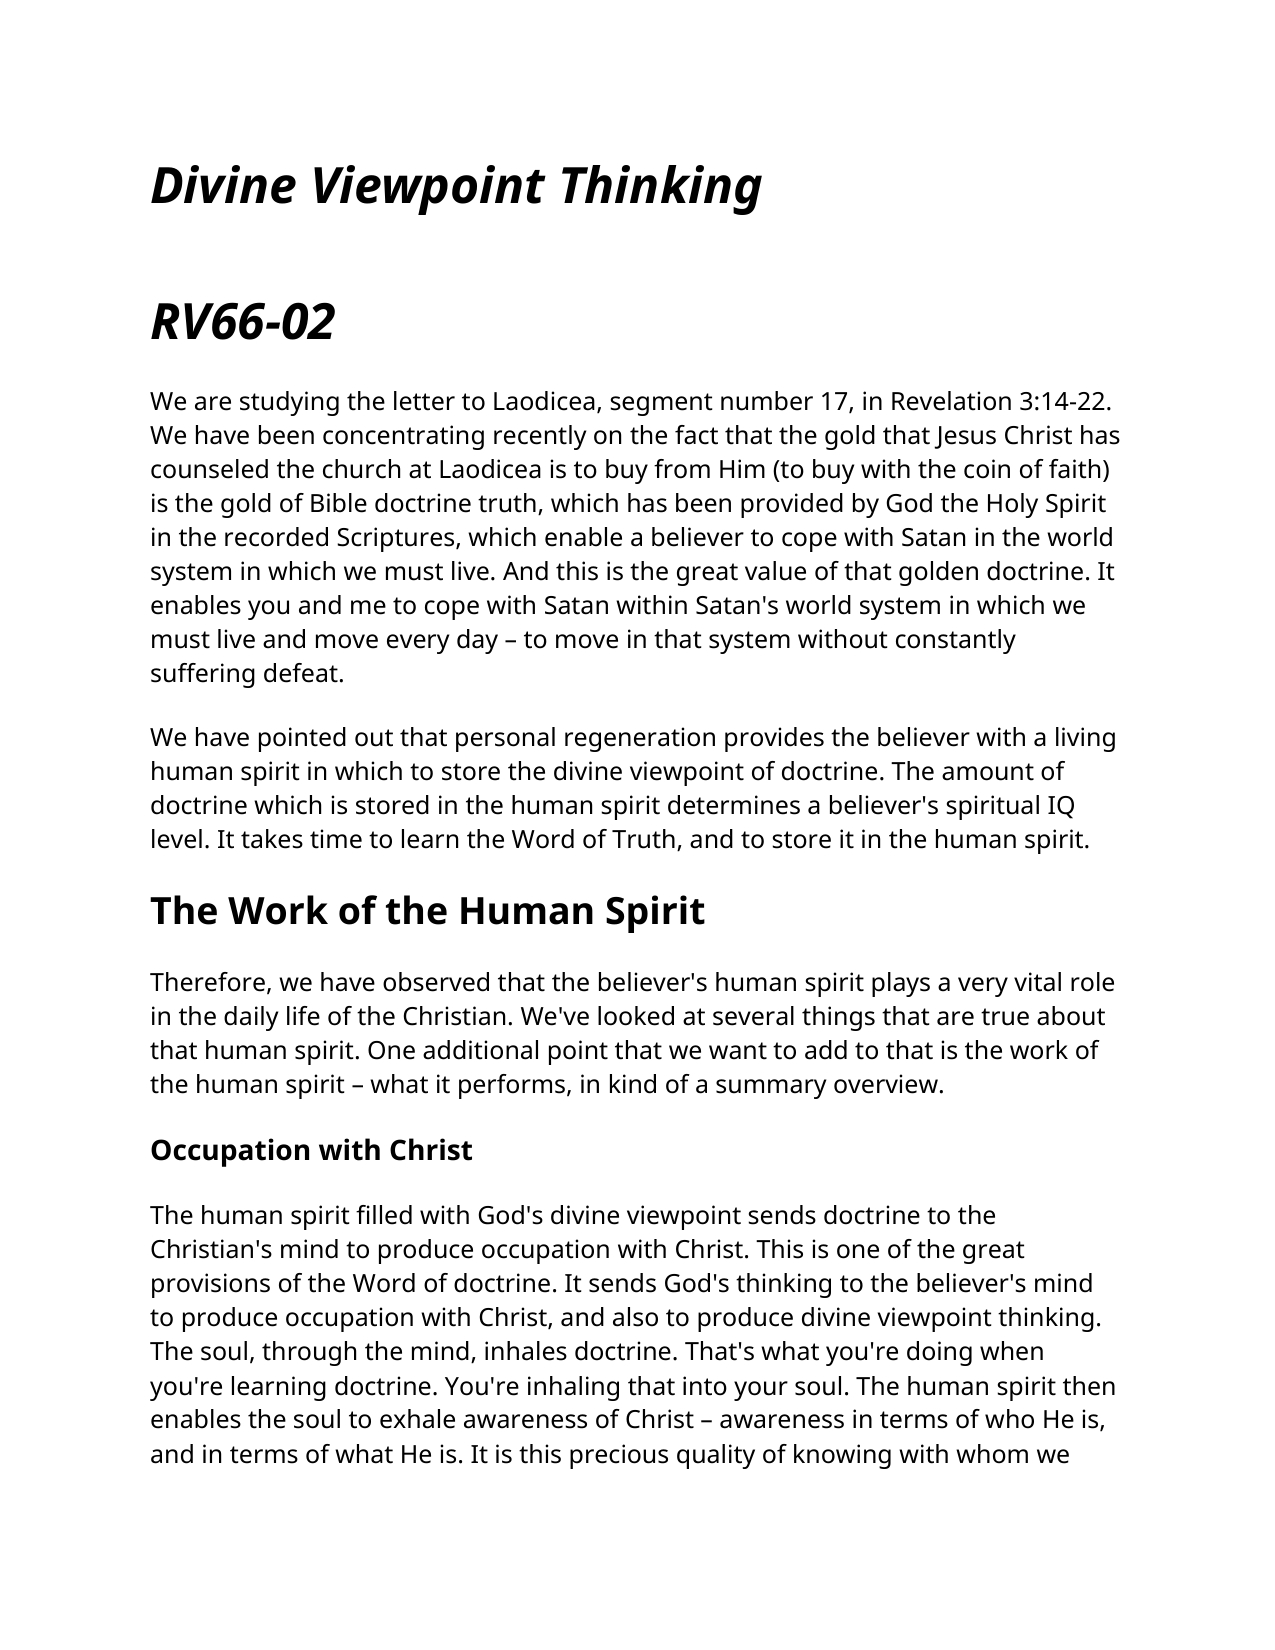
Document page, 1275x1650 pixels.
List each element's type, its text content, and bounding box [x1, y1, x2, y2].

text We are studying the letter to Laodicea, segment number 17, in Revelation 3:14-22. We have been concentrating recently on the fact that the gold that Jesus Christ has counseled the church at Laodicea is to buy from Him (to buy with the coin of faith) is the gold of Bible doctrine truth, which has been provided by God the Holy Spirit in the recorded Scriptures, which enable a believer to cope with Satan in the world system in which we must live. And this is the great value of that golden doctrine. It enables you and me to cope with Satan within Satan's world system in which we must live and move every day – to move in that system without constantly suffering defeat. [150, 383, 1125, 690]
text Occupation with Christ [150, 1130, 1125, 1169]
text The Work of the Human Spirit [150, 885, 1125, 936]
text Therefore, we have observed that the believer's human spirit plays a very vital role in the daily life of the Christian. We've looked at several things that are true about that human spirit. One additional point that we want to add to that is the work of the human spirit – what it performs, in kind of a summary overview. [150, 965, 1125, 1101]
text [150, 1198, 1125, 1470]
text Divine Viewpoint Thinking RV66-02 [150, 150, 1125, 354]
text We have pointed out that personal regeneration provides the believer with a living human spirit in which to store the divine viewpoint of doctrine. The amount of doctrine which is stored in the human spirit determines a believer's spiritual IQ level. It takes time to learn the Word of Truth, and to store it in the human spirit. [150, 719, 1125, 856]
